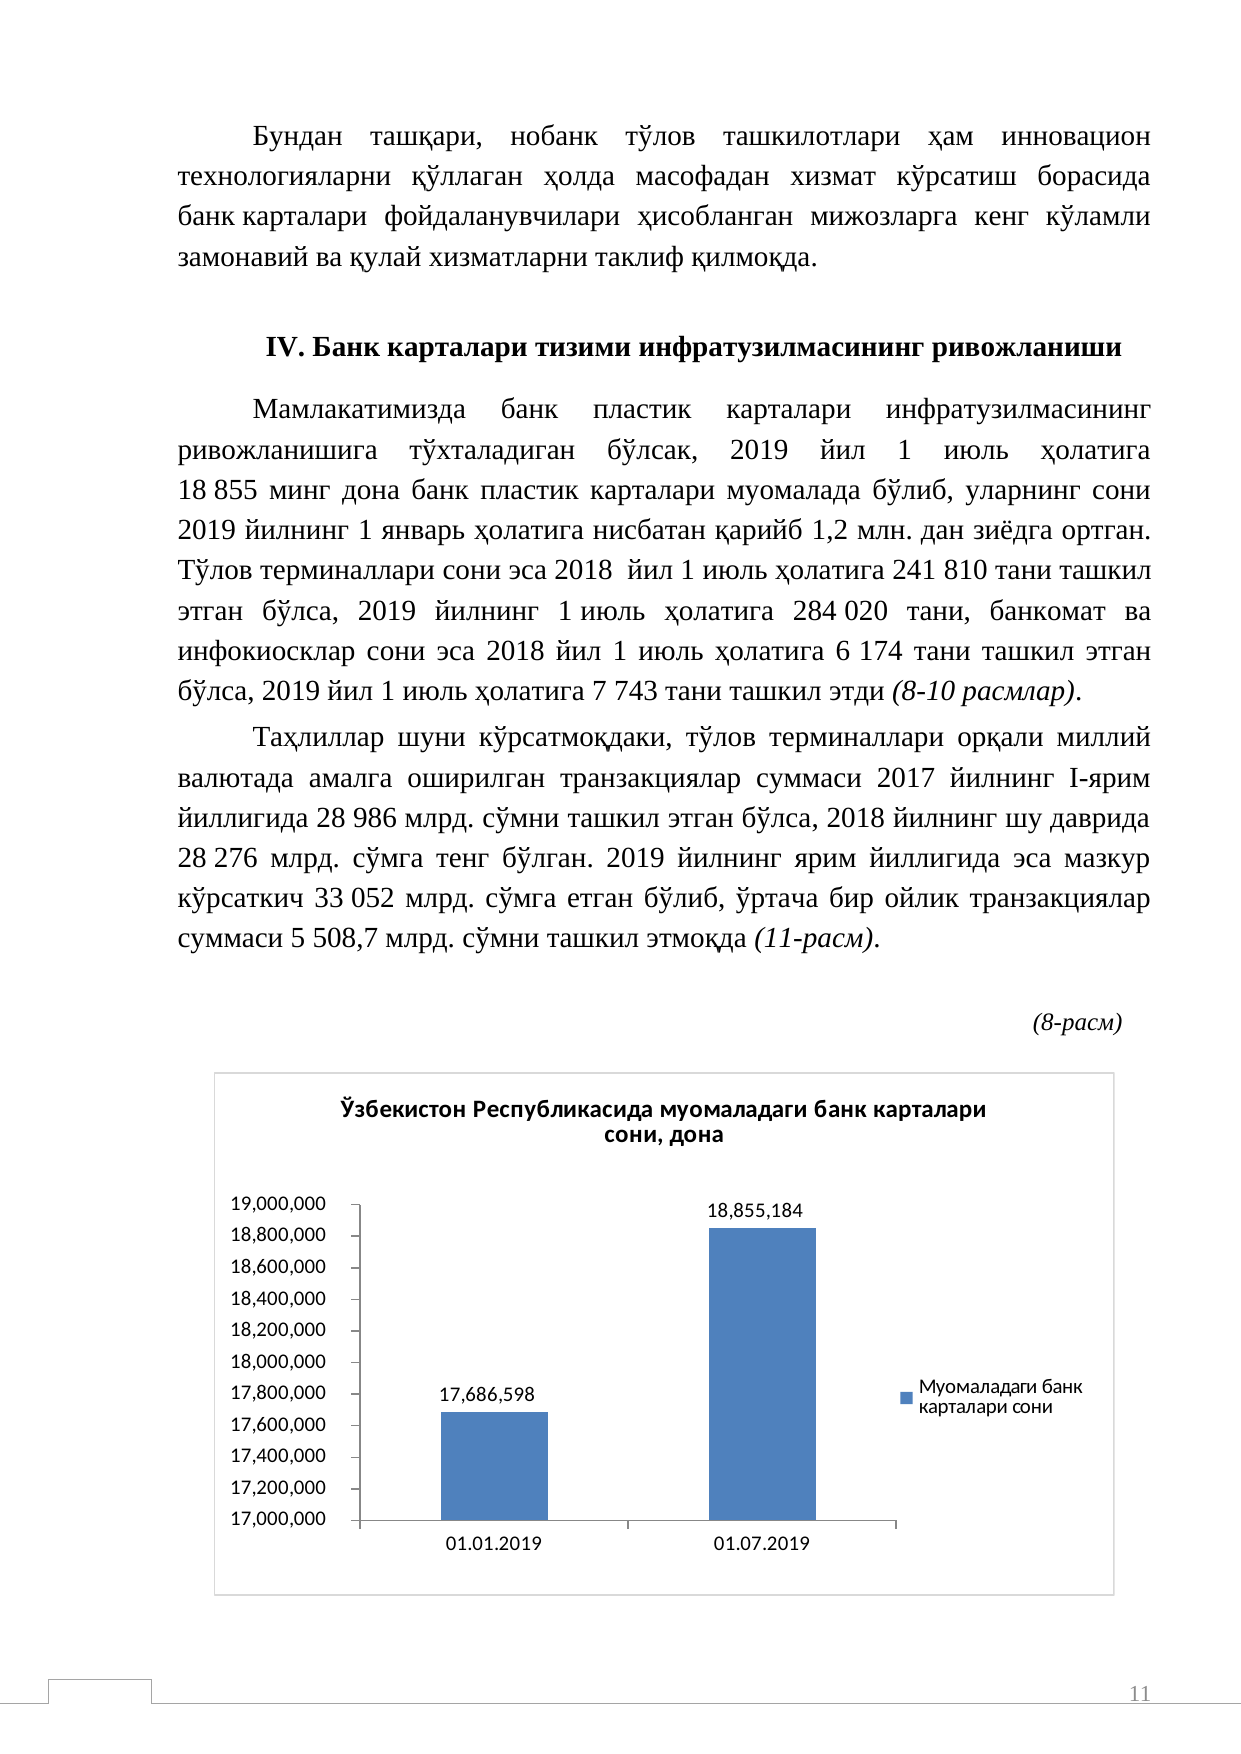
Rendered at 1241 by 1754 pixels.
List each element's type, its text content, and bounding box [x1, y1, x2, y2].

text IV. Банк карталари тизими инфратузилмасининг ривожланиши [177, 329, 1152, 363]
text Бундан ташқари, нобанк тўлов ташкилотлари ҳам инновацион технологияларни қўллаган ҳолда масофадан хизмат кўрсатиш борасида банк карталари фойдаланувчилари ҳисобланган мижозларга кенг кўламли замонавий ва қулай хизматларни таклиф қилмоқда. [177, 118, 1152, 272]
text Мамлакатимизда банк пластик карталари инфратузилмасининг ривожланишига тўхталадиган бўлсак, 2019 йил 1 июль ҳолатига 18 855 минг дона банк пластик карталари муомалада бўлиб, уларнинг сони 2019 йилнинг 1 январь ҳолатига нисбатан қарийб 1,2 млн. дан зиёдга ортган. Тўлов терминаллари сони эса 2018 йил 1 июль ҳолатига 241 810 тани ташкил этган бўлса, 2019 йилнинг 1 июль ҳолатига 284 020 тани, банкомат ва инфокиосклар сони эса 2018 йил 1 июль ҳолатига 6 174 тани ташкил этган бўлса, 2019 йил 1 июль ҳолатига 7 743 тани ташкил этди (8-10 расмлар). [177, 392, 1152, 707]
text Таҳлиллар шуни кўрсатмоқдаки, тўлов терминаллари орқали миллий валютада амалга оширилган транзакциялар суммаси 2017 йилнинг I-ярим йиллигида 28 986 млрд. сўмни ташкил этган бўлса, 2018 йилнинг шу даврида 28 276 млрд. сўмга тенг бўлган. 2019 йилнинг ярим йиллигида эса мазкур кўрсаткич 33 052 млрд. сўмга етган бўлиб, ўртача бир ойлик транзакциялар суммаси 5 508,7 млрд. сўмни ташкил этмоқда (11-расм). [177, 719, 1152, 954]
text (8-расм) [177, 1007, 1122, 1036]
